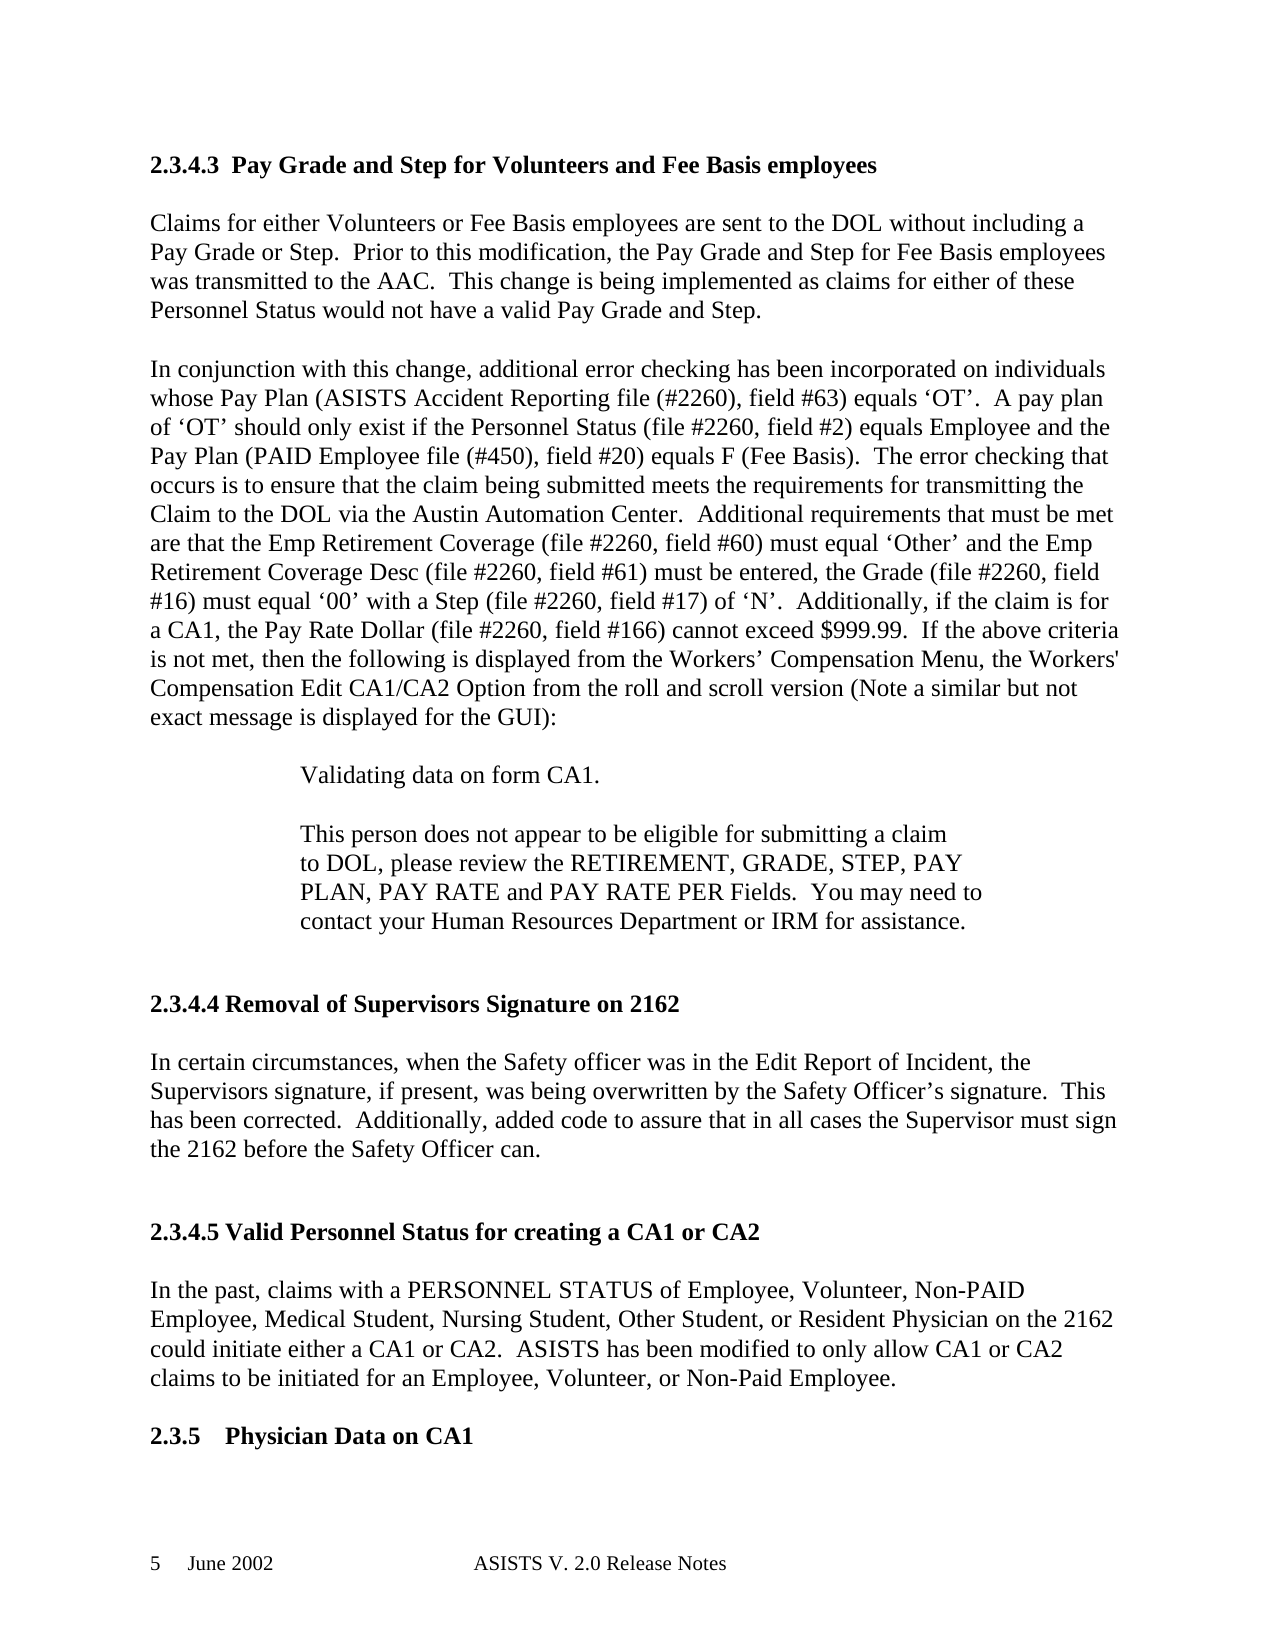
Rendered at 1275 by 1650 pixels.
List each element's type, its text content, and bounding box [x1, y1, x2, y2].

text to DOL, please review the RETIREMENT, GRADE, STEP, PAY [300, 847, 1125, 877]
text Validating data on form CA1. [300, 760, 1125, 789]
subtitle Pay Grade and Step for Volunteers and Fee Basis employees [150, 150, 1125, 179]
text This person does not appear to be eligible for submitting a claim [300, 818, 1125, 847]
text Claims for either Volunteers or Fee Basis employees are sent to the DOL without including a Pay Grade or Step. Prior to this modification, the Pay Grade and Step for Fee Basis employees was transmitted to the AAC. This change is being implemented as claims for either of these Personnel Status would not have a valid Pay Grade and Step. [150, 208, 1125, 324]
subtitle Physician Data on CA1 [150, 1421, 1125, 1450]
subtitle Valid Personnel Status for creating a CA1 or CA2 [150, 1217, 1125, 1246]
text In conjunction with this change, additional error checking has been incorporated on individuals whose Pay Plan (ASISTS Accident Reporting file (#2260), field #63) equals ‘OT’. A pay plan of ‘OT’ should only exist if the Personnel Status (file #2260, field #2) equals Employee and the Pay Plan (PAID Employee file (#450), field #20) equals F (Fee Basis). The error checking that occurs is to ensure that the claim being submitted meets the requirements for transmitting the Claim to the DOL via the Austin Automation Center. Additional requirements that must be met are that the Emp Retirement Coverage (file #2260, field #60) must equal ‘Other’ and the Emp Retirement Coverage Desc (file #2260, field #61) must be entered, the Grade (file #2260, field #16) must equal ‘00’ with a Step (file #2260, field #17) of ‘N’. Additionally, if the claim is for a CA1, the Pay Rate Dollar (file #2260, field #166) cannot exceed $999.99. If the above criteria is not met, then the following is displayed from the Workers’ Compensation Menu, the Workers' Compensation Edit CA1/CA2 Option from the roll and scroll version (Note a similar but not exact message is displayed for the GUI): [150, 353, 1125, 731]
text PLAN, PAY RATE and PAY RATE PER Fields. You may need to [300, 877, 1125, 906]
text In the past, claims with a PERSONNEL STATUS of Employee, Volunteer, Non-PAID Employee, Medical Student, Nursing Student, Other Student, or Resident Physician on the 2162 could initiate either a CA1 or CA2. ASISTS has been modified to only allow CA1 or CA2 claims to be initiated for an Employee, Volunteer, or Non-Paid Employee. [150, 1275, 1125, 1392]
text In certain circumstances, when the Safety officer was in the Edit Report of Incident, the Supervisors signature, if present, was being overwritten by the Safety Officer’s signature. This has been corrected. Additionally, added code to assure that in all cases the Supervisor must sign the 2162 before the Safety Officer can. [150, 1047, 1125, 1163]
text contact your Human Resources Department or IRM for assistance. [300, 906, 1125, 935]
subtitle Removal of Supervisors Signature on 2162 [150, 989, 1125, 1018]
